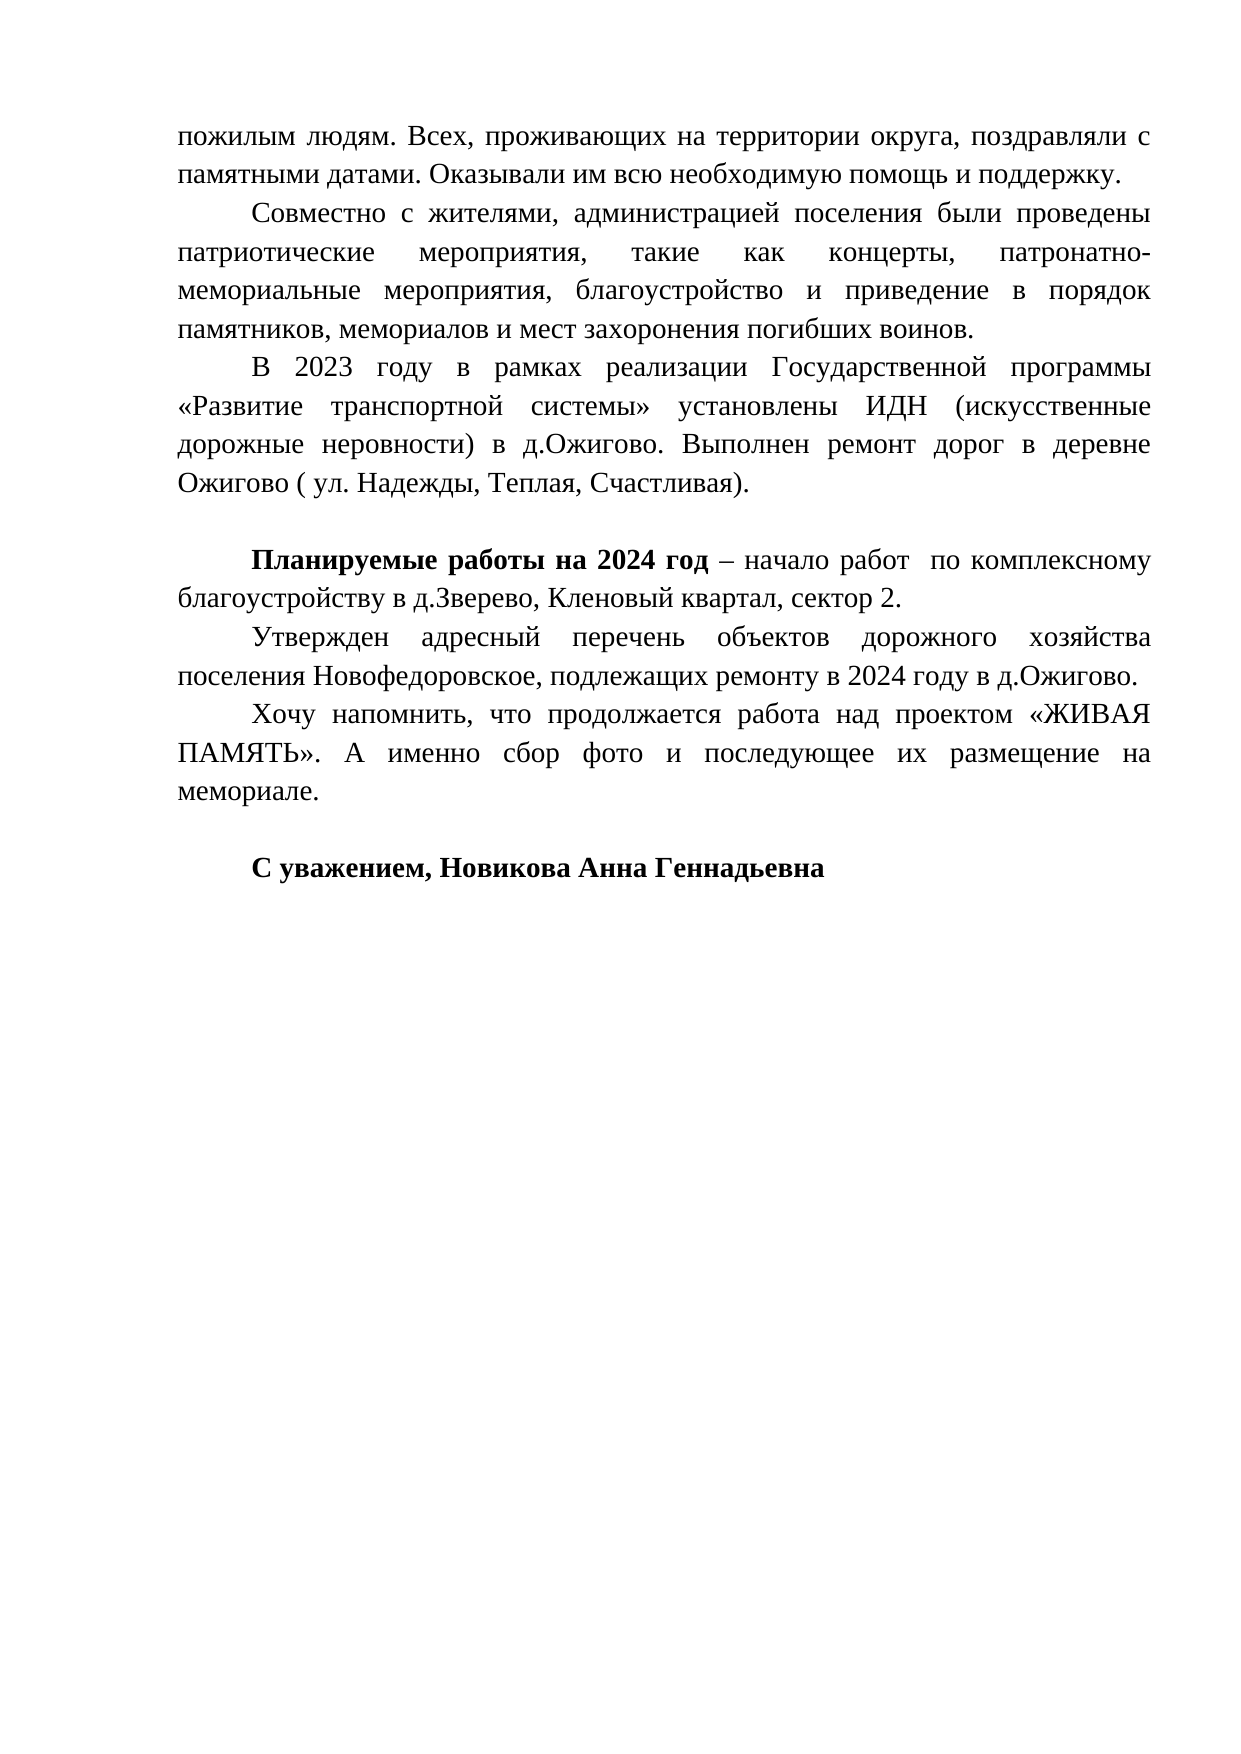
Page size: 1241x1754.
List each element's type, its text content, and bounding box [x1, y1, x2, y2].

text Утвержден адресный перечень объектов дорожного хозяйства поселения Новофедоровское, подлежащих ремонту в 2024 году в д.Ожигово. [177, 619, 1152, 691]
text Хочу напомнить, что продолжается работа над проектом «ЖИВАЯ ПАМЯТЬ». А именно сбор фото и последующее их размещение на мемориале. [177, 696, 1152, 807]
text Совместно с жителями, администрацией поселения были проведены патриотические мероприятия, такие как концерты, патронатно-мемориальные мероприятия, благоустройство и приведение в порядок памятников, мемориалов и мест захоронения погибших воинов. [177, 195, 1152, 344]
text С уважением, Новикова Анна Геннадьевна [177, 850, 1152, 884]
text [177, 118, 1152, 190]
text Планируемые работы на 2024 год – начало работ по комплексному благоустройству в д.Зверево, Кленовый квартал, сектор 2. [177, 542, 1152, 614]
text В 2023 году в рамках реализации Государственной программы «Развитие транспортной системы» установлены ИДН (искусственные дорожные неровности) в д.Ожигово. Выполнен ремонт дорог в деревне Ожигово ( ул. Надежды, Теплая, Счастливая). [177, 349, 1152, 498]
